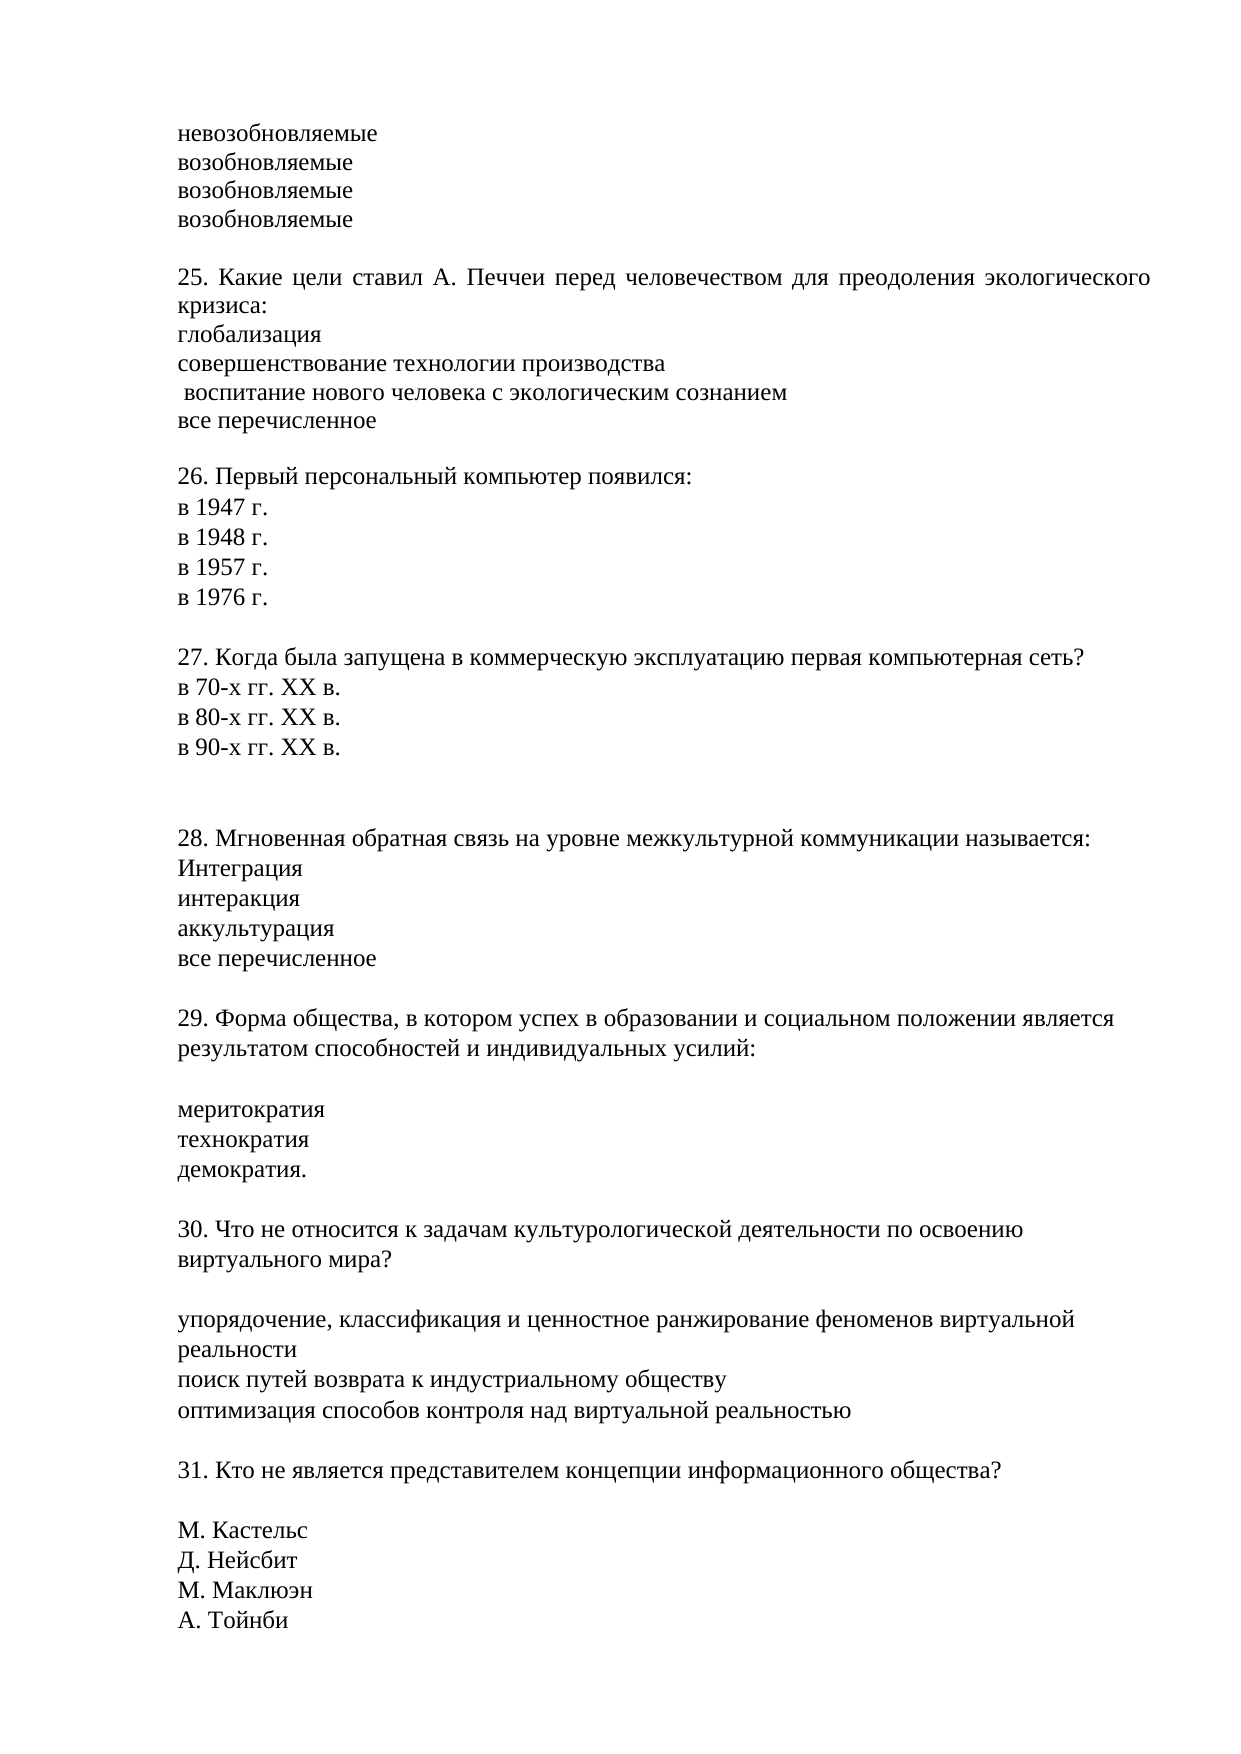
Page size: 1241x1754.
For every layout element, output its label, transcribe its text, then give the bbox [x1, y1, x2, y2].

text 28. Мгновенная обратная связь на уровне межкультурной коммуникации называется: [177, 823, 1152, 851]
text глобализация [177, 319, 1152, 348]
text в 90-х гг. ХХ в. [177, 732, 1152, 761]
text Д. Нейсбит [177, 1545, 1152, 1574]
text меритократия [177, 1094, 1152, 1122]
text возобновляемые [177, 147, 1152, 176]
text возобновляемые [177, 176, 1152, 204]
text в 80-х гг. ХХ в. [177, 702, 1152, 731]
text М. Маклюэн [177, 1575, 1152, 1604]
text оптимизация способов контроля над виртуальной реальностью [177, 1395, 1152, 1423]
text 27. Когда была запущена в коммерческую эксплуатацию первая компьютерная сеть? [177, 642, 1152, 671]
text в 1957 г. [177, 552, 1152, 581]
text аккультурация [177, 913, 1152, 942]
text все перечисленное [177, 406, 1152, 434]
text 29. Форма общества, в котором успех в образовании и социальном положении является результатом способностей и индивидуальных усилий: [177, 1003, 1152, 1062]
text в 1976 г. [177, 582, 1152, 611]
text 26. Первый персональный компьютер появился: [177, 461, 1152, 490]
text М. Кастельс [177, 1515, 1152, 1544]
text Интеграция [177, 853, 1152, 882]
text технократия [177, 1124, 1152, 1152]
text в 70-х гг. ХХ в. [177, 672, 1152, 701]
text все перечисленное [177, 943, 1152, 972]
text невозобновляемые [177, 118, 1152, 147]
text возобновляемые [177, 204, 1152, 233]
text интеракция [177, 883, 1152, 912]
text поиск путей возврата к индустриальному обществу [177, 1364, 1152, 1393]
text совершенствование технологии производства [177, 348, 1152, 377]
text А. Тойнби [177, 1605, 1152, 1634]
text 31. Кто не является представителем концепции информационного общества? [177, 1455, 1152, 1484]
text демократия. [177, 1154, 1152, 1183]
text воспитание нового человека с экологическим сознанием [177, 377, 1152, 406]
text в 1947 г. [177, 492, 1152, 520]
text 30. Что не относится к задачам культурологической деятельности по освоению виртуального мира? [177, 1214, 1152, 1273]
text упорядочение, классификация и ценностное ранжирование феноменов виртуальной реальности [177, 1304, 1152, 1363]
text в 1948 г. [177, 522, 1152, 550]
text 25. Какие цели ставил А. Печчеи перед человечеством для преодоления экологического кризиса: [177, 262, 1152, 319]
